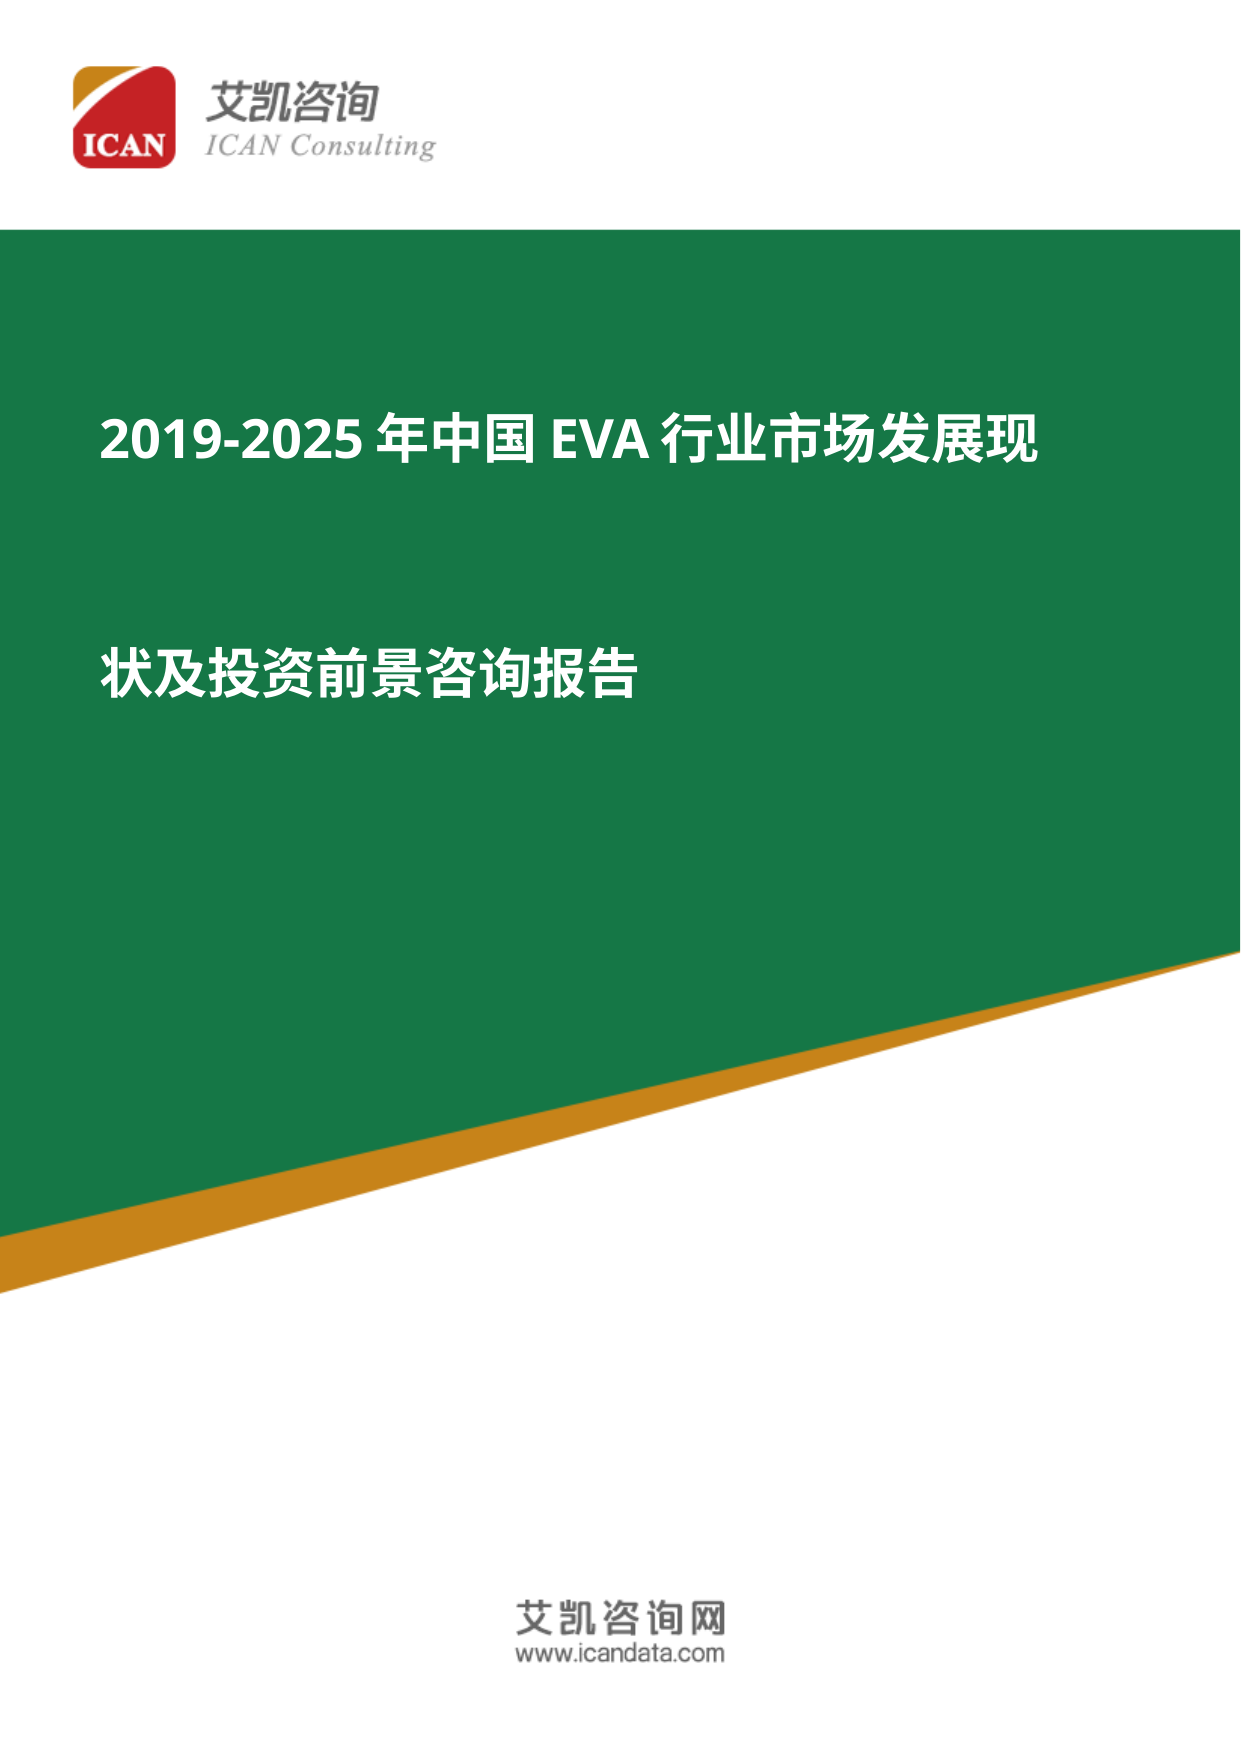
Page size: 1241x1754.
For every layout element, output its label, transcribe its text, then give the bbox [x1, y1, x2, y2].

subtitle 2019-2025年中国EVA行业市场发展现状及投资前景咨询报告 [99, 386, 1053, 718]
picture [0, 5, 1241, 1754]
